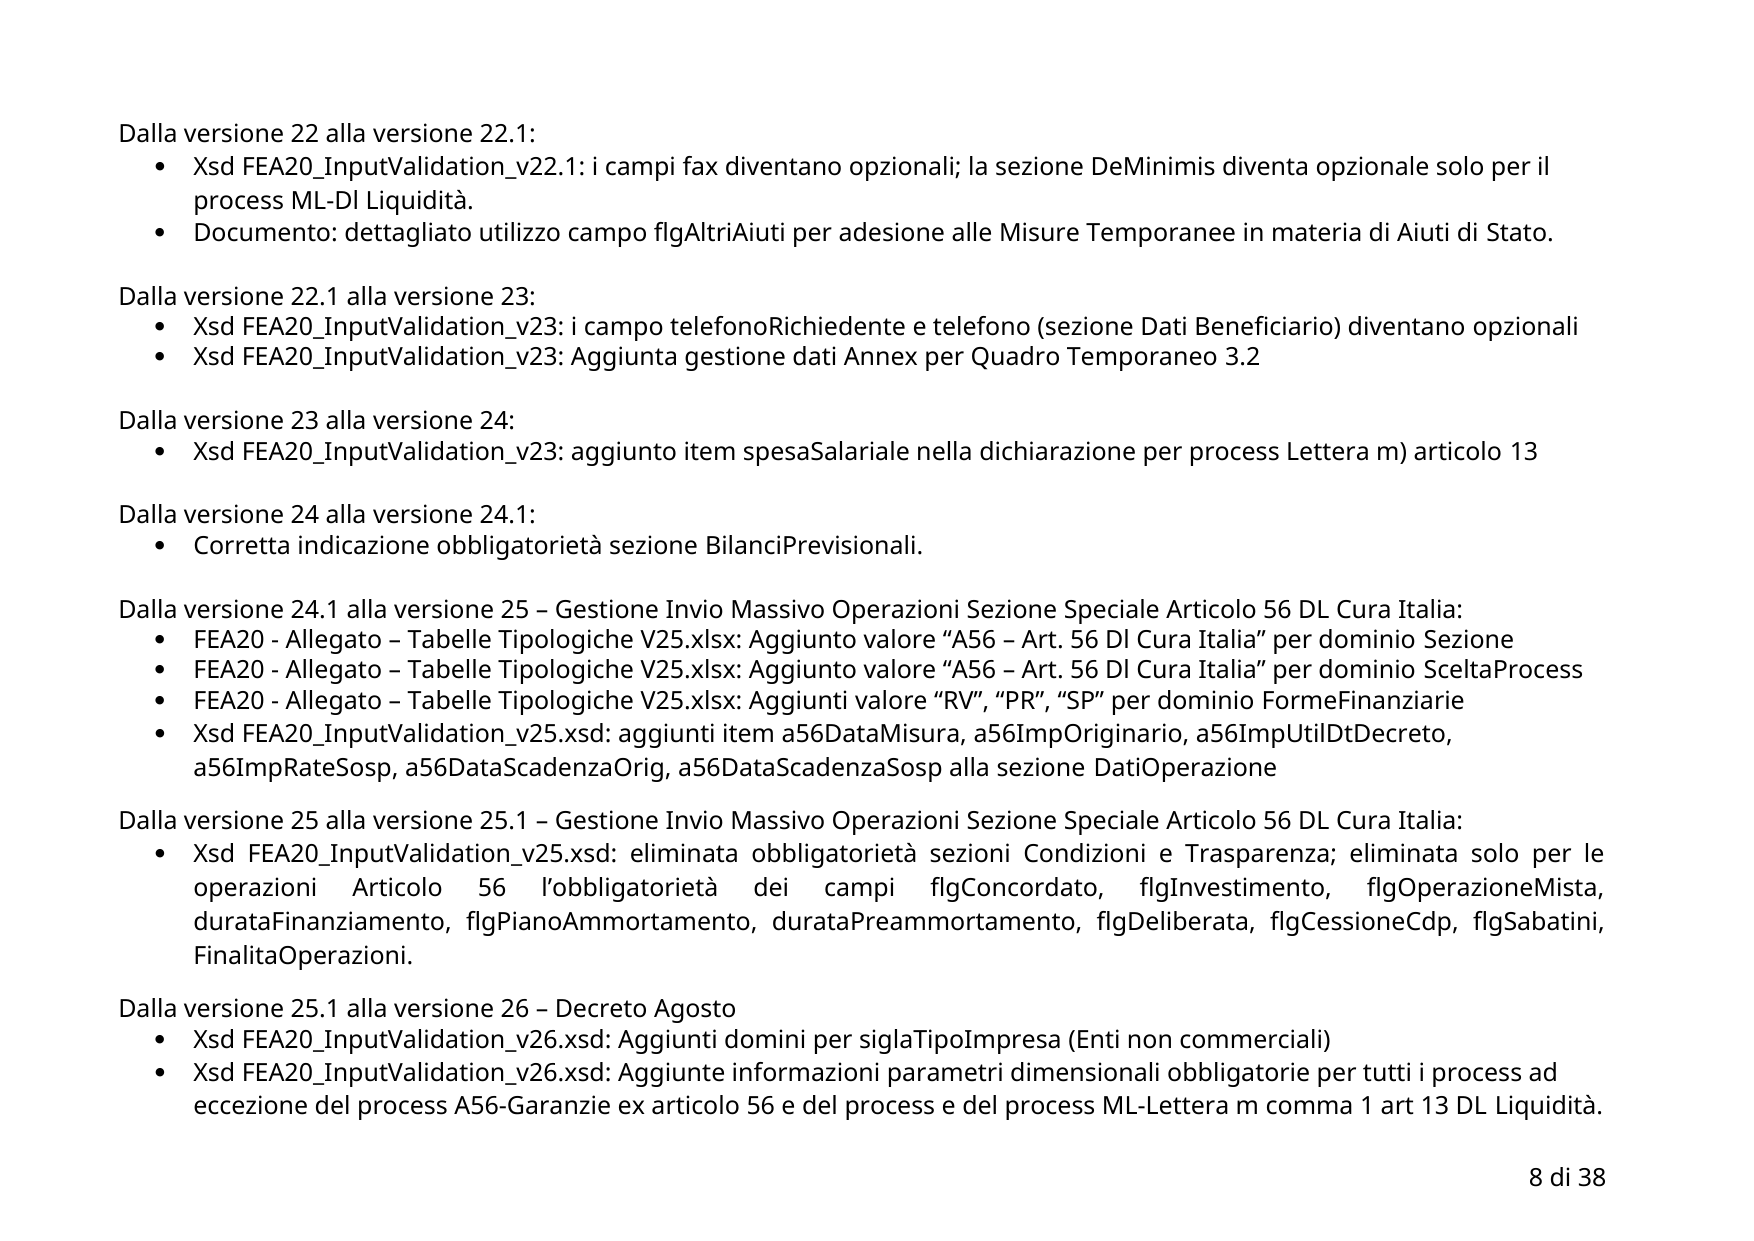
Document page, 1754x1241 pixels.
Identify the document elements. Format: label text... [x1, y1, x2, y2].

list Documento: dettagliato utilizzo campo flgAltriAiuti per adesione alle Misure Temporanee in materia di Aiuti di Stato. [155, 217, 1646, 247]
list FEA20 - Allegato – Tabelle Tipologiche V25.xlsx: Aggiunto valore “A56 – Art. 56 Dl Cura Italia” per dominio SceltaProcess [155, 655, 1646, 685]
text Dalla versione 25.1 alla versione 26 – Decreto Agosto [118, 994, 1646, 1024]
list Xsd FEA20_InputValidation_v22.1: i campi fax diventano opzionali; la sezione DeMinimis diventa opzionale solo per il process ML-Dl Liquidità. [156, 149, 1606, 217]
list Xsd FEA20_InputValidation_v23: Aggiunta gestione dati Annex per Quadro Temporaneo 3.2 [155, 341, 1646, 372]
text Dalla versione 25 alla versione 25.1 – Gestione Invio Massivo Operazioni Sezione Speciale Articolo 56 DL Cura Italia: [118, 806, 1646, 836]
list FEA20 - Allegato – Tabelle Tipologiche V25.xlsx: Aggiunto valore “A56 – Art. 56 Dl Cura Italia” per dominio Sezione [155, 624, 1646, 655]
text Dalla versione 24.1 alla versione 25 – Gestione Invio Massivo Operazioni Sezione Speciale Articolo 56 DL Cura Italia: [118, 594, 1646, 624]
list Xsd FEA20_InputValidation_v25.xsd: eliminata obbligatorietà sezioni Condizioni e Trasparenza; eliminata solo per le operazioni Articolo 56 l’obbligatorietà dei campi flgConcordato, flgInvestimento, flgOperazioneMista, durataFinanziamento, flgPianoAmmortamento, durataPreammortamento, flgDeliberata, flgCessioneCdp, flgSabatini, FinalitaOperazioni. [156, 836, 1606, 972]
text Dalla versione 23 alla versione 24: [118, 406, 1646, 436]
list Xsd FEA20_InputValidation_v26.xsd: Aggiunti domini per siglaTipoImpresa (Enti non commerciali) [155, 1024, 1646, 1054]
list Xsd FEA20_InputValidation_v26.xsd: Aggiunte informazioni parametri dimensionali obbligatorie per tutti i process ad eccezione del process A56-Garanzie ex articolo 56 e del process e del process ML-Lettera m comma 1 art 13 DL Liquidità. [156, 1055, 1606, 1121]
list Xsd FEA20_InputValidation_v23: i campo telefonoRichiedente e telefono (sezione Dati Beneficiario) diventano opzionali [155, 311, 1646, 341]
list FEA20 - Allegato – Tabelle Tipologiche V25.xlsx: Aggiunti valore “RV”, “PR”, “SP” per dominio FormeFinanziarie [155, 685, 1646, 715]
text Dalla versione 22.1 alla versione 23: [118, 281, 1646, 311]
text Dalla versione 22 alla versione 22.1: [118, 119, 1646, 149]
text Dalla versione 24 alla versione 24.1: [118, 500, 1646, 530]
list Xsd FEA20_InputValidation_v25.xsd: aggiunti item a56DataMisura, a56ImpOriginario, a56ImpUtilDtDecreto, a56ImpRateSosp, a56DataScadenzaOrig, a56DataScadenzaSosp alla sezione DatiOperazione [156, 715, 1587, 783]
list Corretta indicazione obbligatorietà sezione BilanciPrevisionali. [155, 530, 1646, 560]
list Xsd FEA20_InputValidation_v23: aggiunto item spesaSalariale nella dichiarazione per process Lettera m) articolo 13 [155, 436, 1646, 466]
